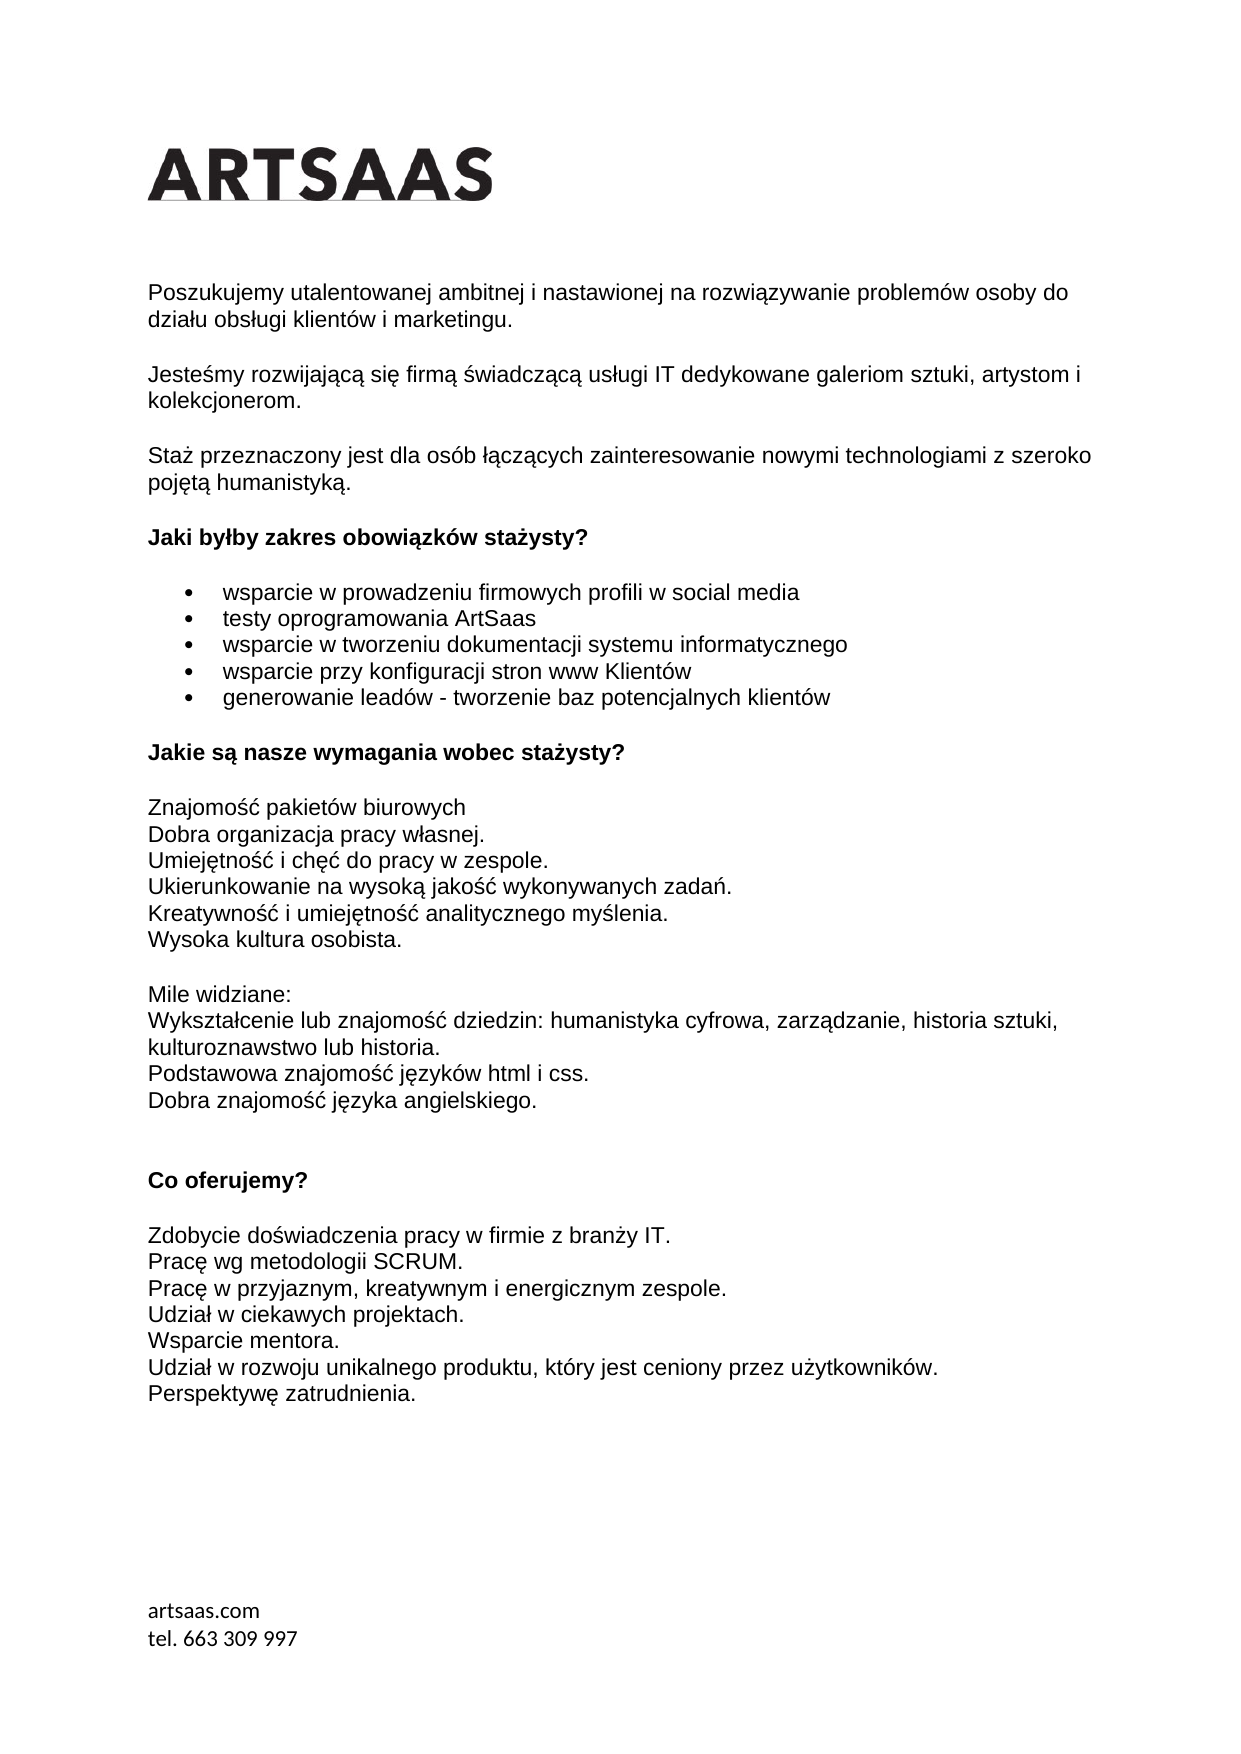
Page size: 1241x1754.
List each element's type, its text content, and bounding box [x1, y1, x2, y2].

text Dobra znajomość języka angielskiego. [148, 1087, 1093, 1113]
text Kreatywność i umiejętność analitycznego myślenia. [148, 900, 1093, 926]
text Zdobycie doświadczenia pracy w firmie z branży IT. [148, 1222, 1093, 1248]
list wsparcie w prowadzeniu firmowych profili w social media [185, 579, 1093, 605]
text Wysoka kultura osobista. [148, 926, 1093, 952]
text Wsparcie mentora. [148, 1327, 1093, 1353]
text Poszukujemy utalentowanej ambitnej i nastawionej na rozwiązywanie problemów osoby do działu obsługi klientów i marketingu. [148, 279, 1093, 332]
text Pracę wg metodologii SCRUM. [148, 1248, 1093, 1274]
text Podstawowa znajomość języków html i css. [148, 1060, 1093, 1087]
text Staż przeznaczony jest dla osób łączących zainteresowanie nowymi technologiami z szeroko pojętą humanistyką. [148, 442, 1093, 495]
text Znajomość pakietów biurowych [148, 794, 1093, 821]
text Dobra organizacja pracy własnej. [148, 821, 1093, 847]
list wsparcie przy konfiguracji stron www Klientów [185, 658, 1093, 684]
text Udział w rozwoju unikalnego produktu, który jest ceniony przez użytkowników. [148, 1353, 1093, 1380]
text Jesteśmy rozwijającą się firmą świadczącą usługi IT dedykowane galeriom sztuki, artystom i kolekcjonerom. [148, 361, 1093, 413]
text Udział w ciekawych projektach. [148, 1301, 1093, 1327]
text Co oferujemy? [148, 1167, 1093, 1193]
text Jaki byłby zakres obowiązków stażysty? [148, 523, 1093, 550]
text Umiejętność i chęć do pracy w zespole. [148, 847, 1093, 873]
text Jakie są nasze wymagania wobec stażysty? [148, 739, 1093, 766]
list generowanie leadów - tworzenie baz potencjalnych klientów [185, 684, 1093, 710]
text Perspektywę zatrudnienia. [148, 1380, 1093, 1406]
text Ukierunkowanie na wysoką jakość wykonywanych zadań. [148, 873, 1093, 900]
text Pracę w przyjaznym, kreatywnym i energicznym zespole. [148, 1274, 1093, 1301]
picture [147, 147, 492, 201]
list testy oprogramowania ArtSaas [185, 605, 1093, 631]
text Mile widziane: [148, 981, 1093, 1007]
text Wykształcenie lub znajomość dziedzin: humanistyka cyfrowa, zarządzanie, historia sztuki, kulturoznawstwo lub historia. [148, 1007, 1093, 1060]
list wsparcie w tworzeniu dokumentacji systemu informatycznego [185, 631, 1093, 658]
